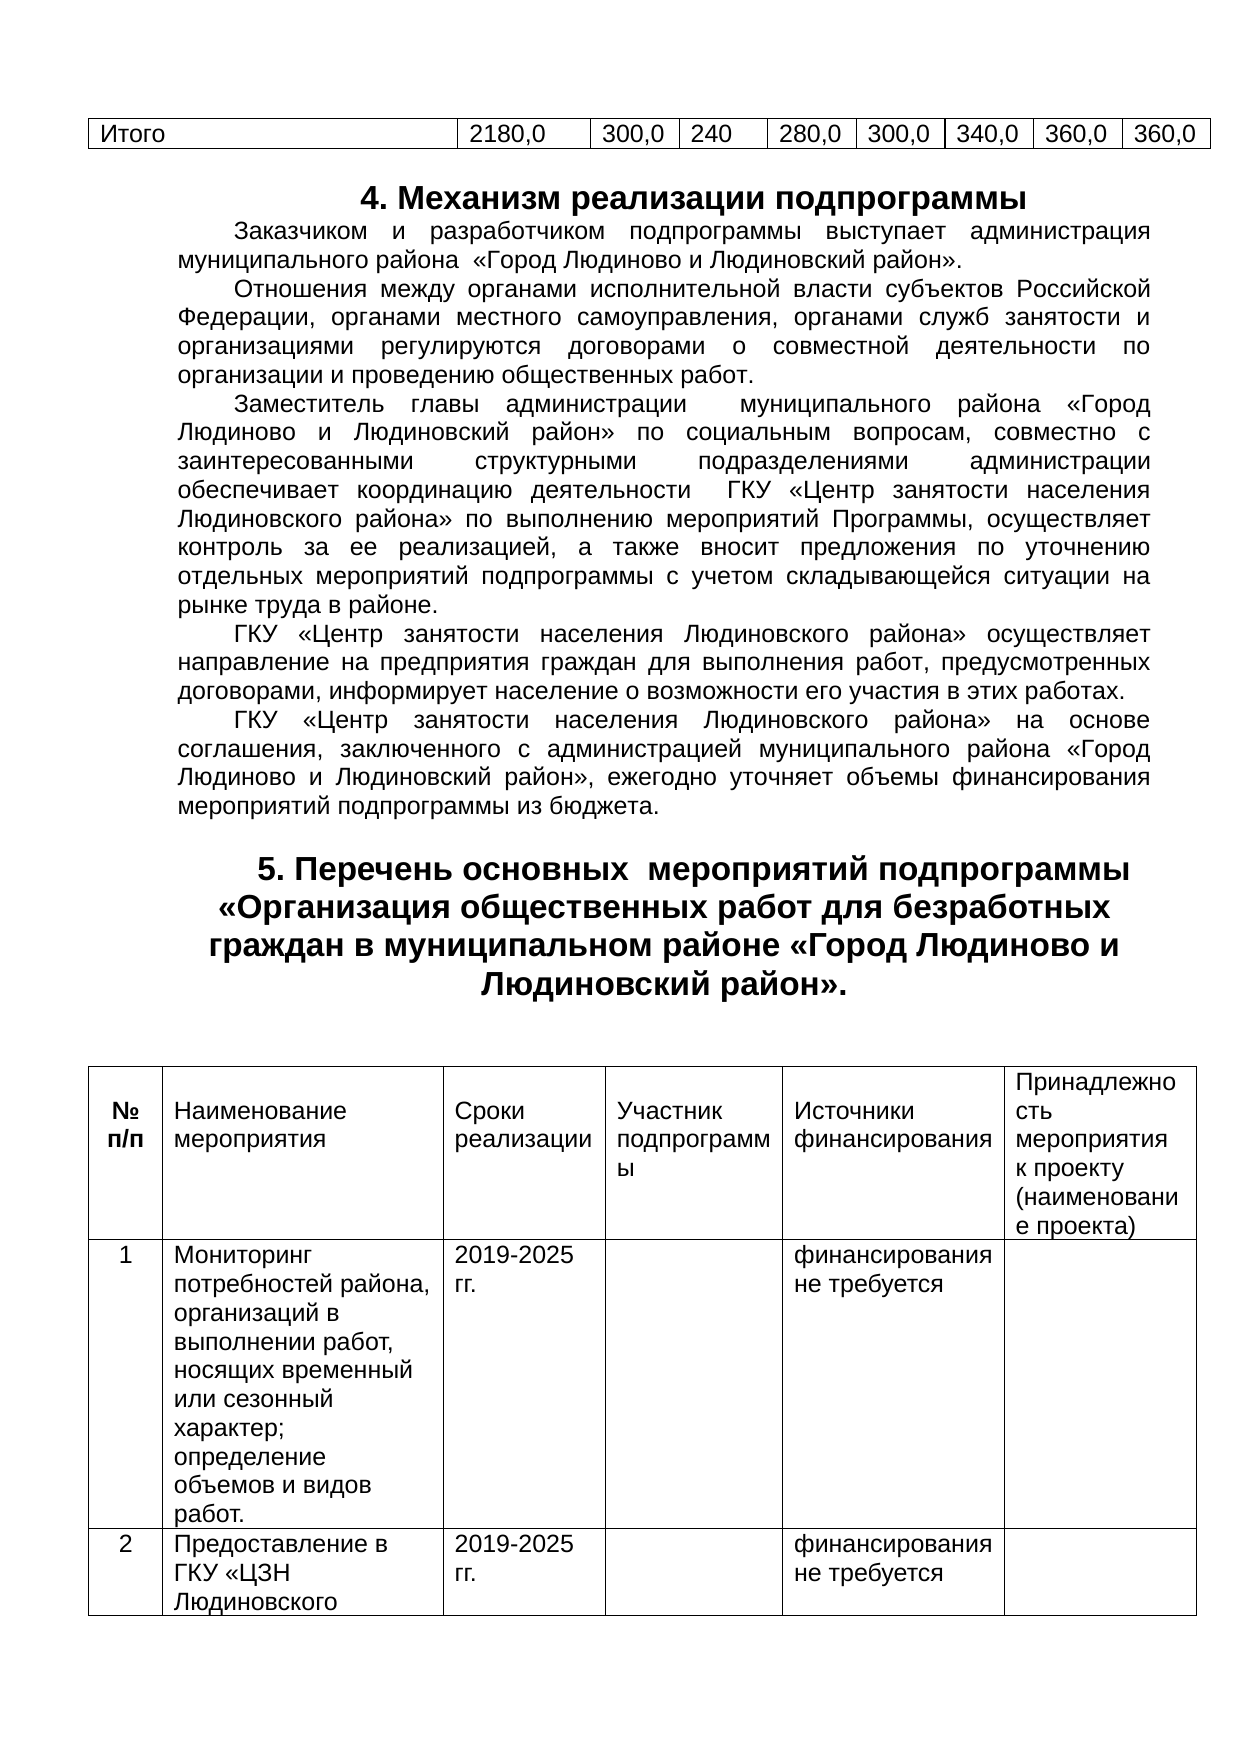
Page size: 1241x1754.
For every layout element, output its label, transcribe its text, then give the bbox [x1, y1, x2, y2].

table_cell [606, 1240, 782, 1528]
table_cell Мониторинг потребностей района, организаций в выполнении работ, носящих временный или сезонный характер; определение объемов и видов работ. [163, 1240, 443, 1528]
table_cell 2 [89, 1529, 162, 1615]
table_header Источники финансирования [783, 1067, 1004, 1239]
table_cell 1 [89, 1240, 162, 1528]
text Отношения между органами исполнительной власти субъектов Российской Федерации, органами местного самоуправления, органами служб занятости и организациями регулируются договорами о совместной деятельности по организации и проведению общественных работ. [177, 274, 1152, 389]
text ГКУ «Центр занятости населения Людиновского района» осуществляет направление на предприятия граждан для выполнения работ, предусмотренных договорами, информирует население о возможности его участия в этих работах. [177, 619, 1152, 705]
table_cell 2019-2025 гг. [444, 1240, 605, 1528]
table_header № п/п [89, 1067, 162, 1239]
table_header Сроки реализации [444, 1067, 605, 1239]
table_cell 2019-2025 гг. [444, 1529, 605, 1615]
table_header Наименование мероприятия [163, 1067, 443, 1239]
table_cell 360,0 [1034, 119, 1122, 148]
table_header Участник подпрограммы [606, 1067, 782, 1239]
text Заместитель главы администрации муниципального района «Город Людиново и Людиновский район» по социальным вопросам, совместно с заинтересованными структурными подразделениями администрации обеспечивает координацию деятельности ГКУ «Центр занятости населения Людиновского района» по выполнению мероприятий Программы, осуществляет контроль за ее реализацией, а также вносит предложения по уточнению отдельных мероприятий подпрограммы с учетом складывающейся ситуации на рынке труда в районе. [177, 389, 1152, 619]
text 4. Механизм реализации подпрограммы [177, 178, 1152, 216]
text ГКУ «Центр занятости населения Людиновского района» на основе соглашения, заключенного с администрацией муниципального района «Город Людиново и Людиновский район», ежегодно уточняет объемы финансирования мероприятий подпрограммы из бюджета. [177, 705, 1152, 820]
text 5. Перечень основных мероприятий подпрограммы «Организация общественных работ для безработных граждан в муниципальном районе «Город Людиново и Людиновский район». [177, 849, 1152, 1002]
table_header Принадлежность мероприятия к проекту (наименование проекта) [1005, 1067, 1196, 1239]
table_cell финансирования не требуется [783, 1240, 1004, 1528]
text Заказчиком и разработчиком подпрограммы выступает администрация муниципального района «Город Людиново и Людиновский район». [177, 216, 1152, 274]
table_cell 360,0 [1123, 119, 1210, 148]
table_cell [783, 1529, 1004, 1615]
table_cell Итого [89, 119, 457, 148]
table_cell 300,0 [591, 119, 679, 148]
table_cell [1005, 1240, 1196, 1528]
table_cell 340,0 [946, 119, 1033, 148]
table_cell 240 [680, 119, 767, 148]
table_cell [163, 1529, 443, 1615]
table_cell 280,0 [768, 119, 856, 148]
table_cell 300,0 [857, 119, 944, 148]
table_cell [1005, 1529, 1196, 1615]
table_cell 2180,0 [458, 119, 590, 148]
table_cell [606, 1529, 782, 1615]
